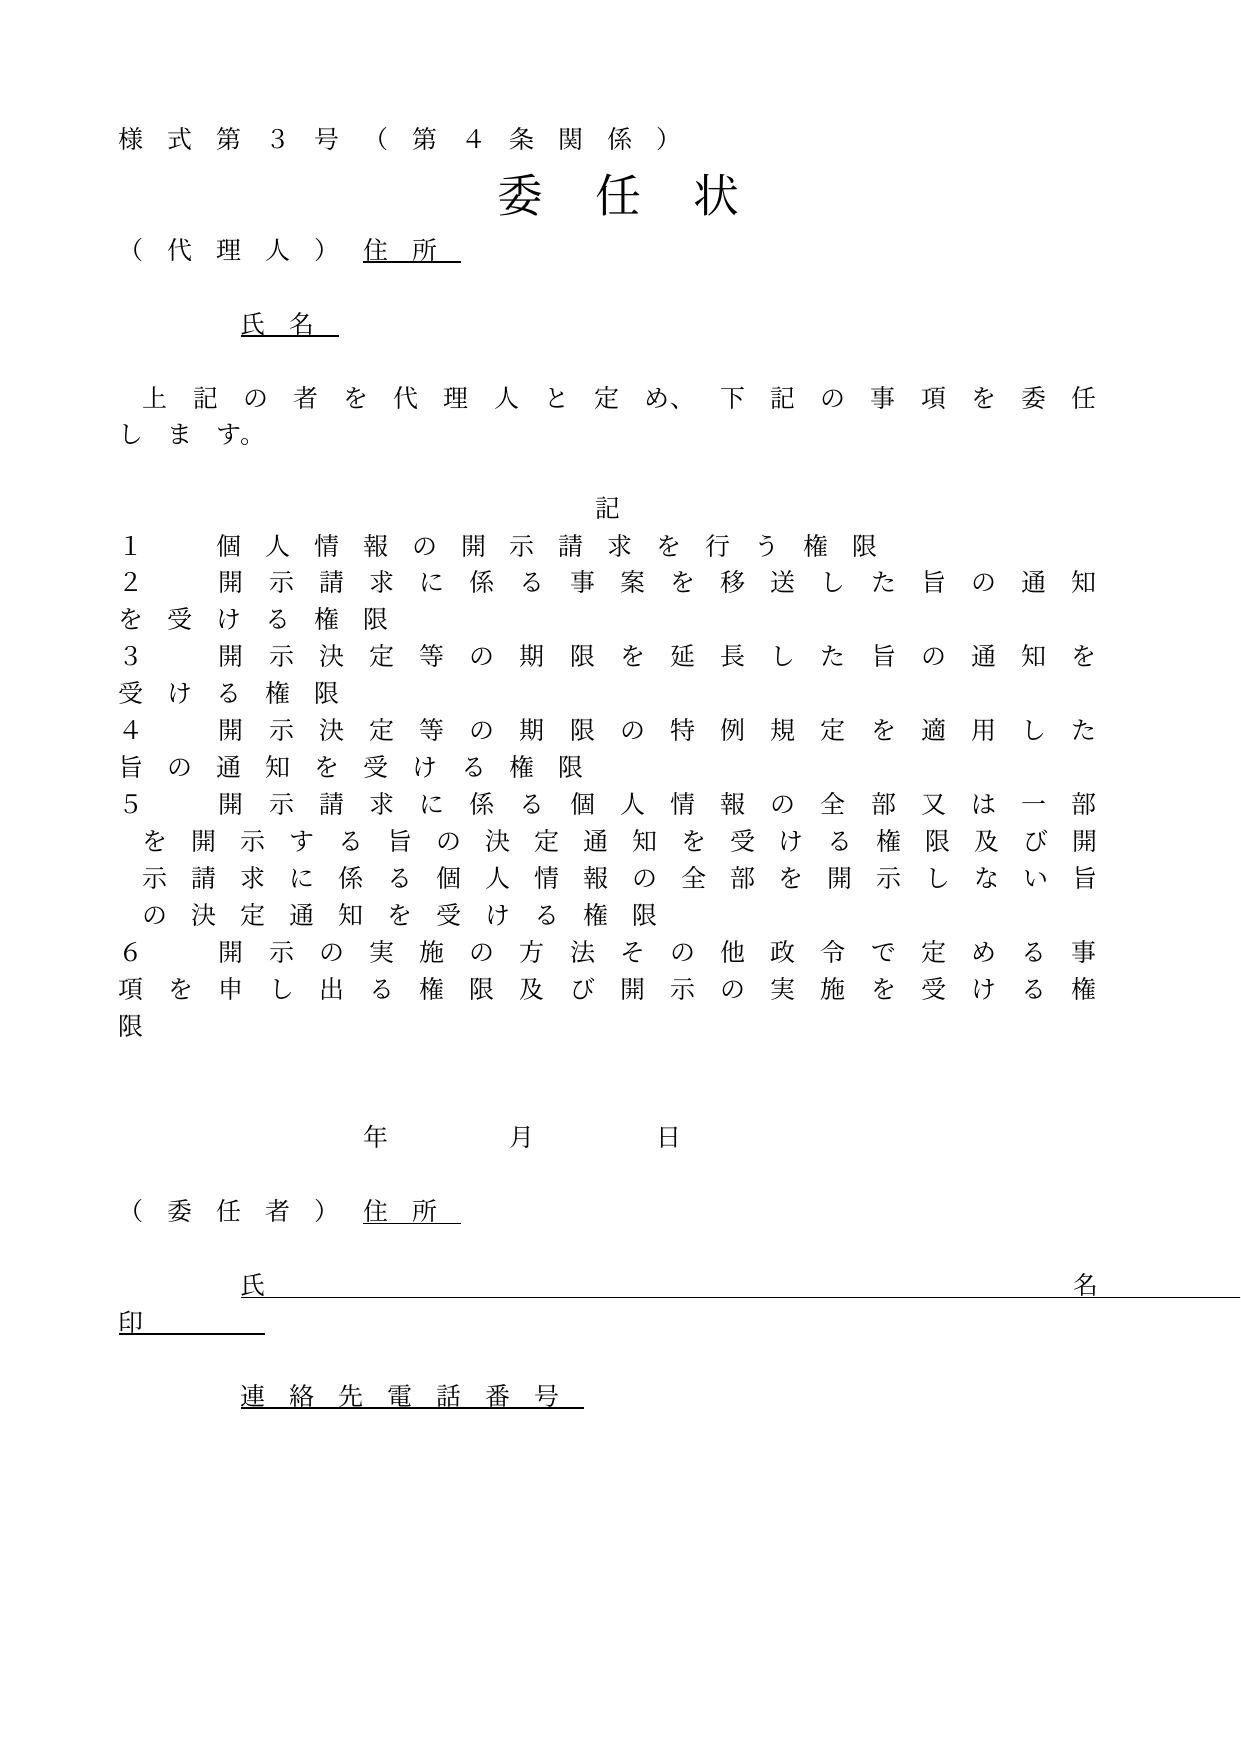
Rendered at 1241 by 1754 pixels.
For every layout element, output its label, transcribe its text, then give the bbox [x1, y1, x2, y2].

text １ 個人情報の開示請求を行う権限 [118, 526, 1122, 563]
text 委 任 状 [118, 156, 1122, 230]
text 氏名 [118, 304, 1122, 341]
text ５ 開示請求に係る個人情報の全部又は一部を開示する旨の決定通知を受ける権限及び開示請求に係る個人情報の全部を開示しない旨の決定通知を受ける権限 [118, 784, 1122, 932]
text ２ 開示請求に係る事案を移送した旨の通知を受ける権限 [118, 563, 1122, 637]
text 氏名 印 [118, 1265, 1122, 1339]
text （代理人）住所 [118, 230, 1122, 267]
text 様式第３号（第４条関係） [118, 119, 1122, 156]
text ６ 開示の実施の方法その他政令で定める事項を申し出る権限及び開示の実施を受ける権限 [118, 932, 1122, 1043]
text （委任者）住所 [118, 1191, 1122, 1228]
text 上記の者を代理人と定め、下記の事項を委任します。 [118, 378, 1122, 452]
text 連絡先電話番号 [118, 1376, 1122, 1413]
text 年 月 日 [118, 1117, 1122, 1154]
text 記 [118, 489, 1122, 526]
text ３ 開示決定等の期限を延長した旨の通知を受ける権限 [118, 637, 1122, 711]
text ４ 開示決定等の期限の特例規定を適用した旨の通知を受ける権限 [118, 711, 1122, 784]
